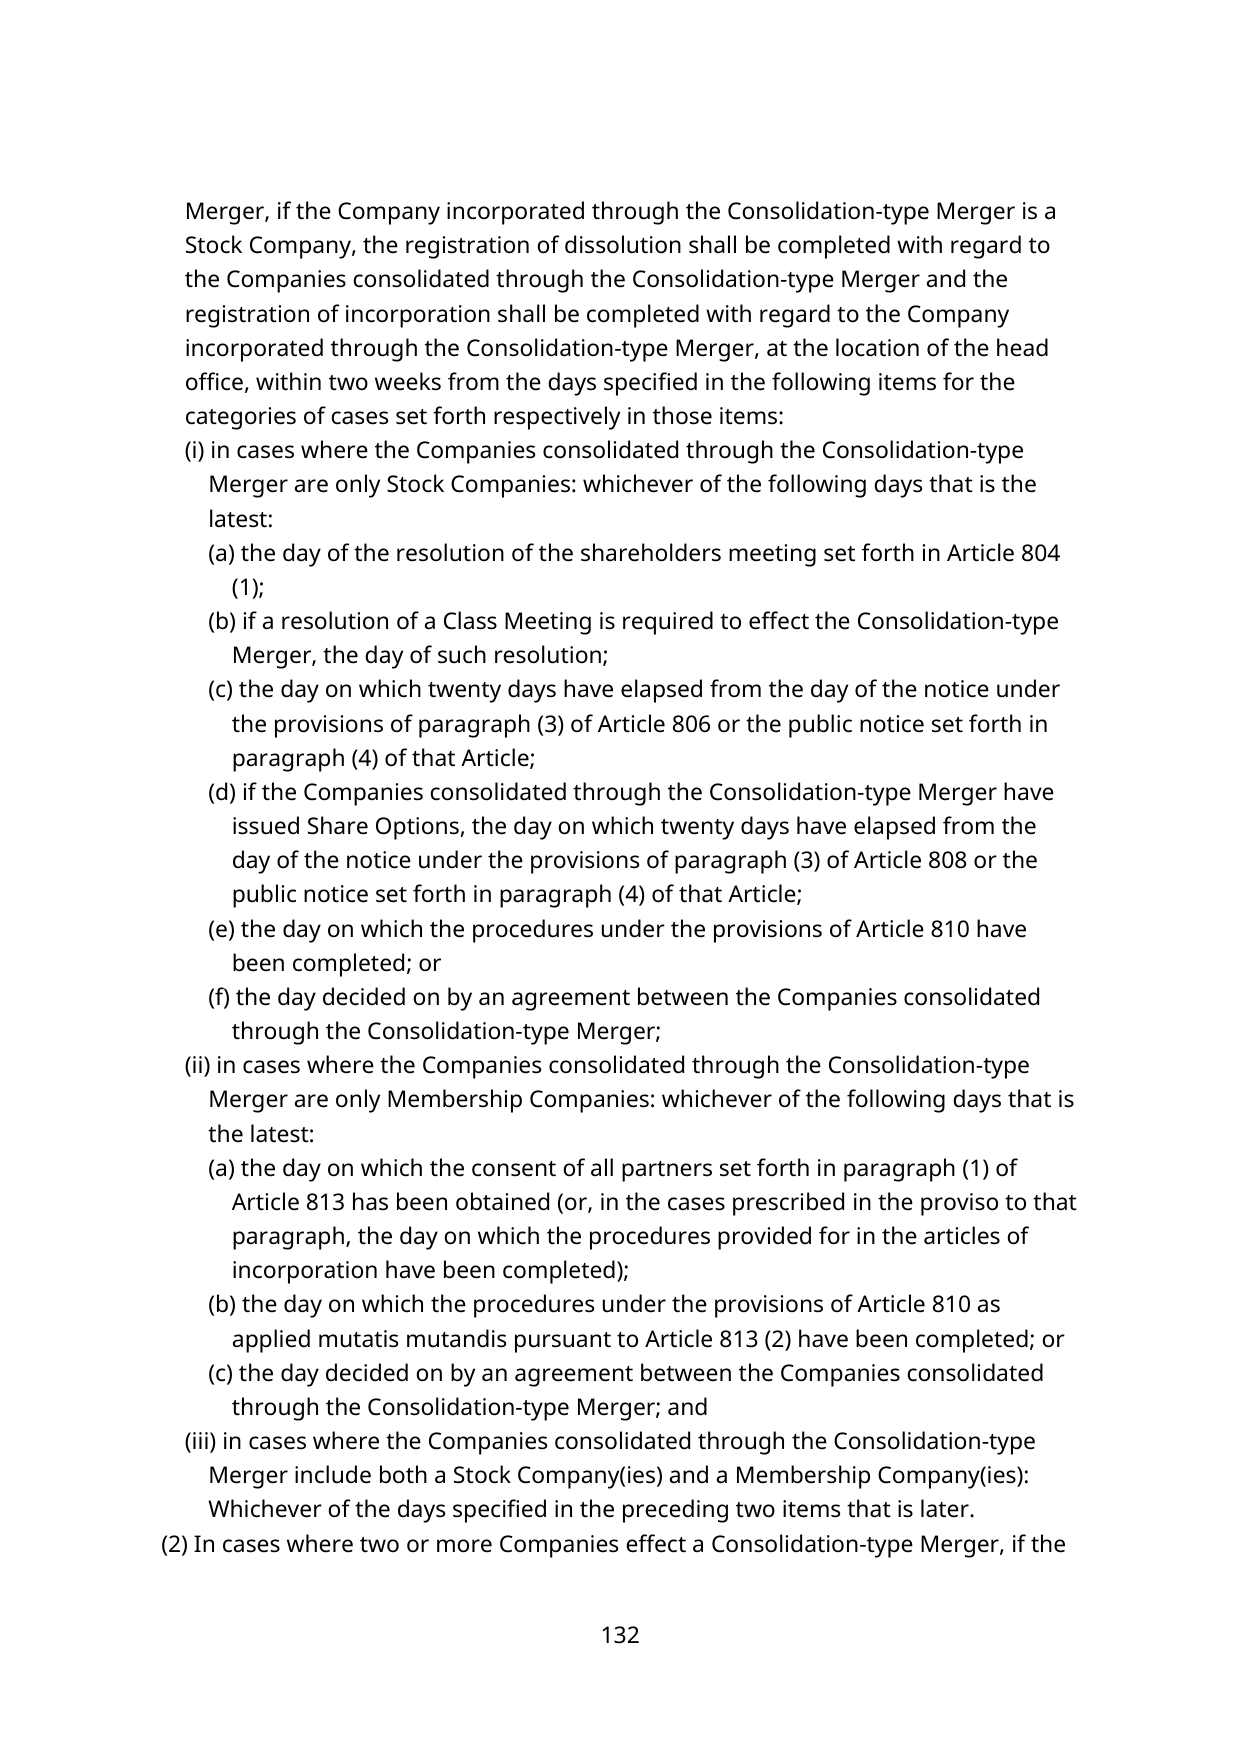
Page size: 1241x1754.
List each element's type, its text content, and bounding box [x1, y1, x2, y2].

text (a) the day of the resolution of the shareholders meeting set forth in Article 804 (1); [207, 535, 1079, 604]
text (e) the day on which the procedures under the provisions of Article 810 have been completed; or [207, 911, 1079, 979]
text (iii) in cases where the Companies consolidated through the Consolidation-type Merger include both a Stock Company(ies) and a Membership Company(ies): Whichever of the days specified in the preceding two items that is later. [184, 1424, 1079, 1526]
text (f) the day decided on by an agreement between the Companies consolidated through the Consolidation-type Merger; [207, 979, 1079, 1048]
text (c) the day on which twenty days have elapsed from the day of the notice under the provisions of paragraph (3) of Article 806 or the public notice set forth in paragraph (4) of that Article; [207, 672, 1079, 774]
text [161, 194, 1079, 433]
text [161, 1526, 1079, 1560]
text (ii) in cases where the Companies consolidated through the Consolidation-type Merger are only Membership Companies: whichever of the following days that is the latest: [184, 1048, 1079, 1150]
text (b) the day on which the procedures under the provisions of Article 810 as applied mutatis mutandis pursuant to Article 813 (2) have been completed; or [207, 1287, 1079, 1355]
text (d) if the Companies consolidated through the Consolidation-type Merger have issued Share Options, the day on which twenty days have elapsed from the day of the notice under the provisions of paragraph (3) of Article 808 or the public notice set forth in paragraph (4) of that Article; [207, 774, 1079, 911]
text (b) if a resolution of a Class Meeting is required to effect the Consolidation-type Merger, the day of such resolution; [207, 604, 1079, 672]
text (a) the day on which the consent of all partners set forth in paragraph (1) of Article 813 has been obtained (or, in the cases prescribed in the proviso to that paragraph, the day on which the procedures provided for in the articles of incorporation have been completed); [207, 1150, 1079, 1287]
text (c) the day decided on by an agreement between the Companies consolidated through the Consolidation-type Merger; and [207, 1355, 1079, 1424]
text (i) in cases where the Companies consolidated through the Consolidation-type Merger are only Stock Companies: whichever of the following days that is the latest: [184, 433, 1079, 535]
